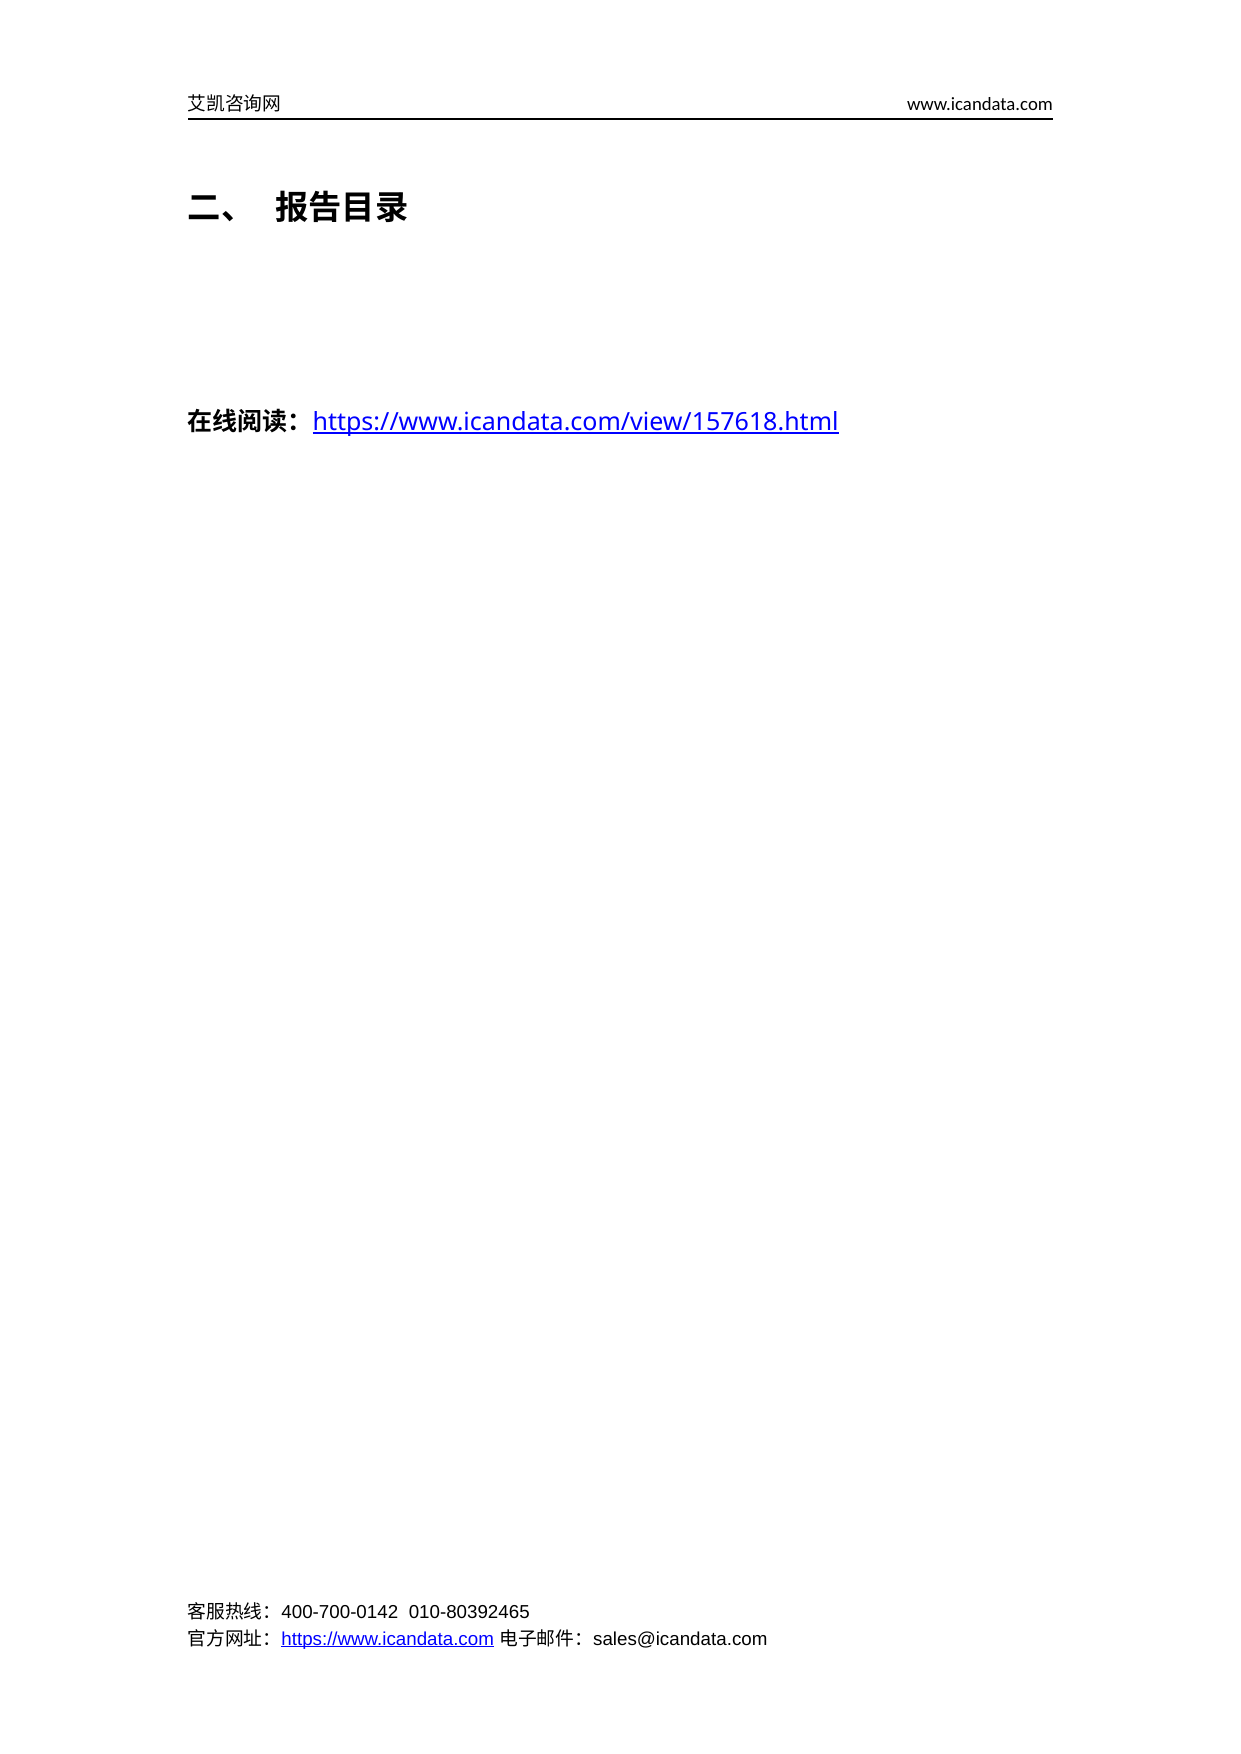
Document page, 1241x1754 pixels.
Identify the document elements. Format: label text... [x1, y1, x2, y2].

text 在线阅读：https://www.icandata.com/view/157618.html [187, 387, 1053, 452]
subtitle 报告目录 [187, 172, 1053, 237]
